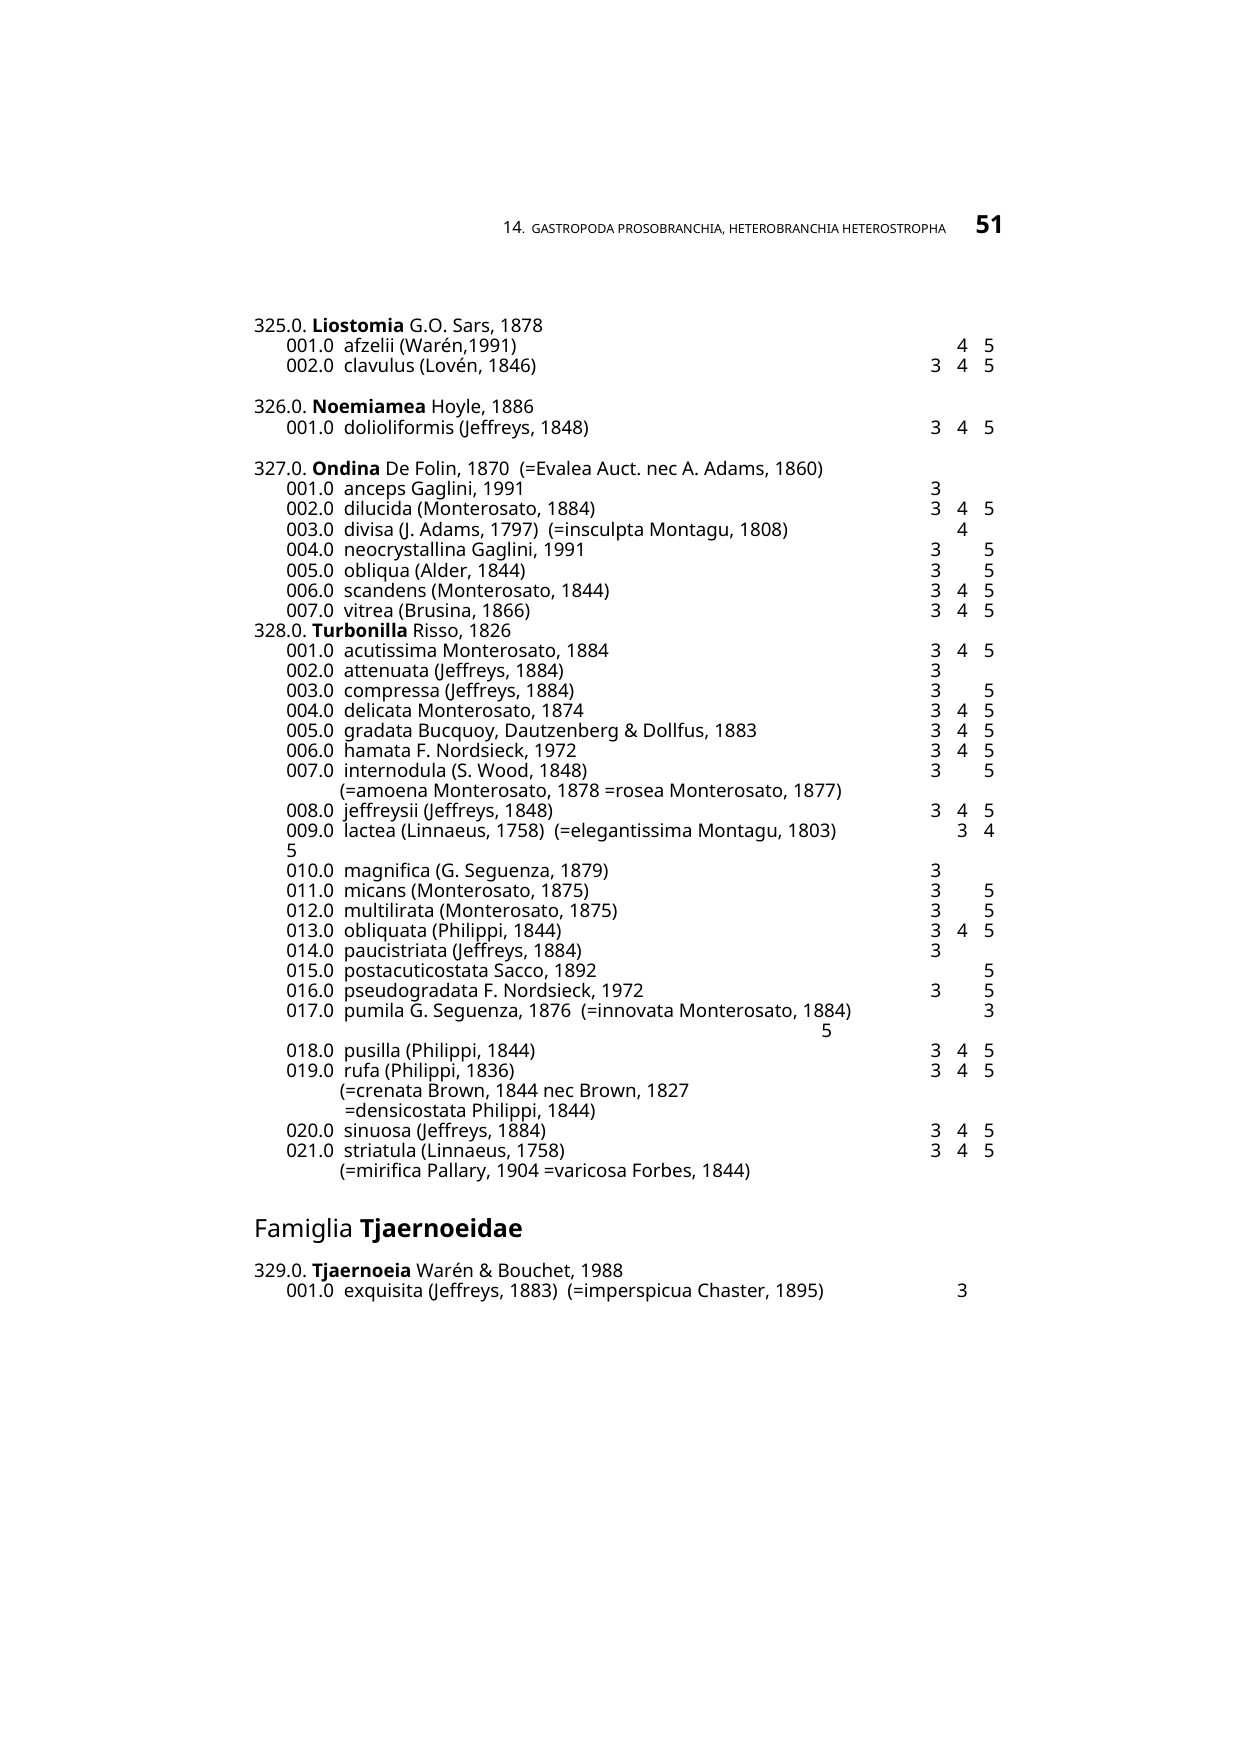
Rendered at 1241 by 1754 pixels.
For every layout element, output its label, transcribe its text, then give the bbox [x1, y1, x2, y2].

text 020.0 sinuosa (Jeffreys, 1884) 3 4 5 [254, 1122, 1004, 1142]
text 001.0 dolioliformis (Jeffreys, 1848) 3 4 5 [254, 418, 1004, 438]
text 015.0 postacuticostata Sacco, 1892 5 [254, 962, 1004, 982]
text 003.0 compressa (Jeffreys, 1884) 3 5 [254, 682, 1004, 702]
text 016.0 pseudogradata F. Nordsieck, 1972 3 5 [254, 982, 1004, 1002]
text 002.0 dilucida (Monterosato, 1884) 3 4 5 [254, 499, 1004, 520]
text 326.0. Noemiamea Hoyle, 1886 [254, 397, 1004, 418]
text 001.0 afzelii (Warén,1991) 4 5 [254, 336, 1004, 357]
text 014.0 paucistriata (Jeffreys, 1884) 3 [254, 942, 1004, 962]
text 006.0 scandens (Monterosato, 1844) 3 4 5 [254, 581, 1004, 602]
text Famiglia Tjaernoeidae [254, 1222, 1004, 1242]
text 019.0 rufa (Philippi, 1836) 3 4 5 [254, 1062, 1004, 1082]
text 329.0. Tjaernoeia Warén & Bouchet, 1988 [254, 1262, 1004, 1282]
text 001.0 acutissima Monterosato, 1884 3 4 5 [254, 642, 1004, 662]
text 004.0 delicata Monterosato, 1874 3 4 5 [254, 702, 1004, 722]
text 325.0. Liostomia G.O. Sars, 1878 [254, 316, 1004, 336]
text (=mirifica Pallary, 1904 =varicosa Forbes, 1844) [254, 1162, 1004, 1182]
text 006.0 hamata F. Nordsieck, 1972 3 4 5 [254, 742, 1004, 762]
text 017.0 pumila G. Seguenza, 1876 (=innovata Monterosato, 1884) 3 5 [254, 1002, 1004, 1042]
text 002.0 clavulus (Lovén, 1846) 3 4 5 [254, 357, 1004, 377]
text 002.0 attenuata (Jeffreys, 1884) 3 [254, 662, 1004, 682]
text 005.0 gradata Bucquoy, Dautzenberg & Dollfus, 1883 3 4 5 [254, 722, 1004, 742]
text 010.0 magnifica (G. Seguenza, 1879) 3 [254, 862, 1004, 882]
text 007.0 vitrea (Brusina, 1866) 3 4 5 [254, 602, 1004, 622]
text 007.0 internodula (S. Wood, 1848) 3 5 [254, 762, 1004, 782]
text (=amoena Monterosato, 1878 =rosea Monterosato, 1877) [254, 782, 1004, 802]
text =densicostata Philippi, 1844) [254, 1102, 1004, 1122]
text 009.0 lactea (Linnaeus, 1758) (=elegantissima Montagu, 1803) 3 4 5 [254, 822, 1004, 862]
text 021.0 striatula (Linnaeus, 1758) 3 4 5 [254, 1142, 1004, 1162]
text 018.0 pusilla (Philippi, 1844) 3 4 5 [254, 1042, 1004, 1062]
text 001.0 anceps Gaglini, 1991 3 [254, 479, 1004, 499]
text 012.0 multilirata (Monterosato, 1875) 3 5 [254, 902, 1004, 922]
text 011.0 micans (Monterosato, 1875) 3 5 [254, 882, 1004, 902]
text 327.0. Ondina De Folin, 1870 (=Evalea Auct. nec A. Adams, 1860) [254, 459, 1004, 479]
text 008.0 jeffreysii (Jeffreys, 1848) 3 4 5 [254, 802, 1004, 822]
text 328.0. Turbonilla Risso, 1826 [254, 622, 1004, 642]
text 003.0 divisa (J. Adams, 1797) (=insculpta Montagu, 1808) 4 [254, 520, 1004, 540]
text 001.0 exquisita (Jeffreys, 1883) (=imperspicua Chaster, 1895) 3 [254, 1282, 1004, 1302]
text (=crenata Brown, 1844 nec Brown, 1827 [254, 1082, 1004, 1102]
text 005.0 obliqua (Alder, 1844) 3 5 [254, 561, 1004, 581]
text 004.0 neocrystallina Gaglini, 1991 3 5 [254, 540, 1004, 561]
text 013.0 obliquata (Philippi, 1844) 3 4 5 [254, 922, 1004, 942]
